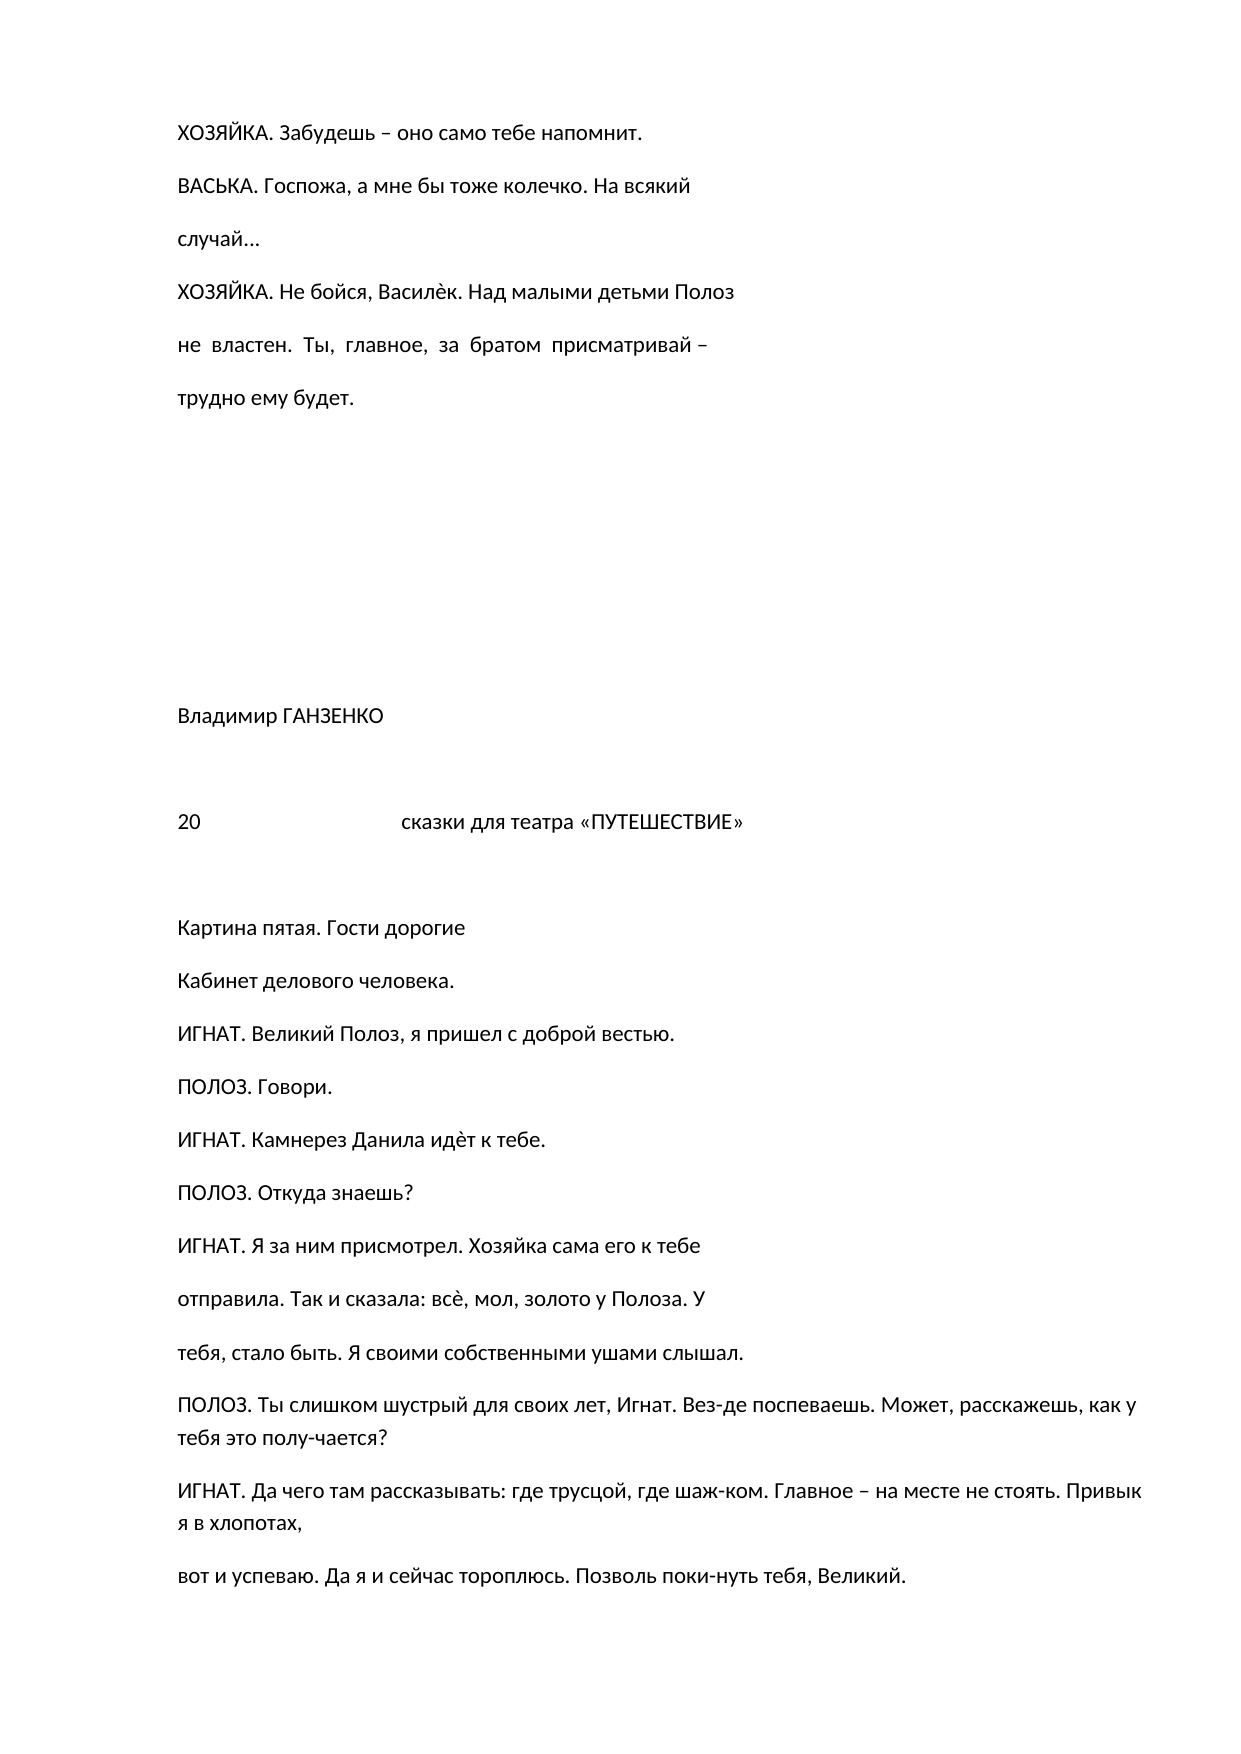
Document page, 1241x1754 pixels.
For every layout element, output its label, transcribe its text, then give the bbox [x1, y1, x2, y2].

text ХОЗЯЙКА. Забудешь – оно само тебе напомнит. [177, 118, 1152, 146]
text 20 сказки для театра «ПУТЕШЕСТВИЕ» [177, 807, 1152, 835]
text случай... [177, 224, 1152, 252]
text ИГНАТ. Да чего там рассказывать: где трусцой, где шаж-ком. Главное – на месте не стоять. Привык я в хлопотах, [177, 1476, 1152, 1536]
text вот и успеваю. Да я и сейчас тороплюсь. Позволь поки-нуть тебя, Великий. [177, 1561, 1152, 1589]
text отправила. Так и сказала: всѐ, мол, золото у Полоза. У [177, 1284, 1152, 1313]
text Владимир ГАНЗЕНКО [177, 701, 1152, 729]
text Кабинет делового человека. [177, 966, 1152, 994]
text ИГНАТ. Великий Полоз, я пришел с доброй вестью. [177, 1019, 1152, 1047]
text трудно ему будет. [177, 383, 1152, 411]
text ХОЗЯЙКА. Не бойся, Василѐк. Над малыми детьми Полоз [177, 277, 1152, 305]
text ПОЛОЗ. Говори. [177, 1072, 1152, 1101]
text Картина пятая. Гости дорогие [177, 913, 1152, 941]
text ИГНАТ. Я за ним присмотрел. Хозяйка сама его к тебе [177, 1232, 1152, 1259]
text ВАСЬКА. Госпожа, а мне бы тоже колечко. На всякий [177, 171, 1152, 199]
text ПОЛОЗ. Откуда знаешь? [177, 1178, 1152, 1207]
text не властен. Ты, главное, за братом присматривай – [177, 330, 1152, 358]
text ИГНАТ. Камнерез Данила идѐт к тебе. [177, 1126, 1152, 1153]
text тебя, стало быть. Я своими собственными ушами слышал. [177, 1338, 1152, 1366]
text ПОЛОЗ. Ты слишком шустрый для своих лет, Игнат. Вез-де поспеваешь. Может, расскажешь, как у тебя это полу-чается? [177, 1391, 1152, 1451]
